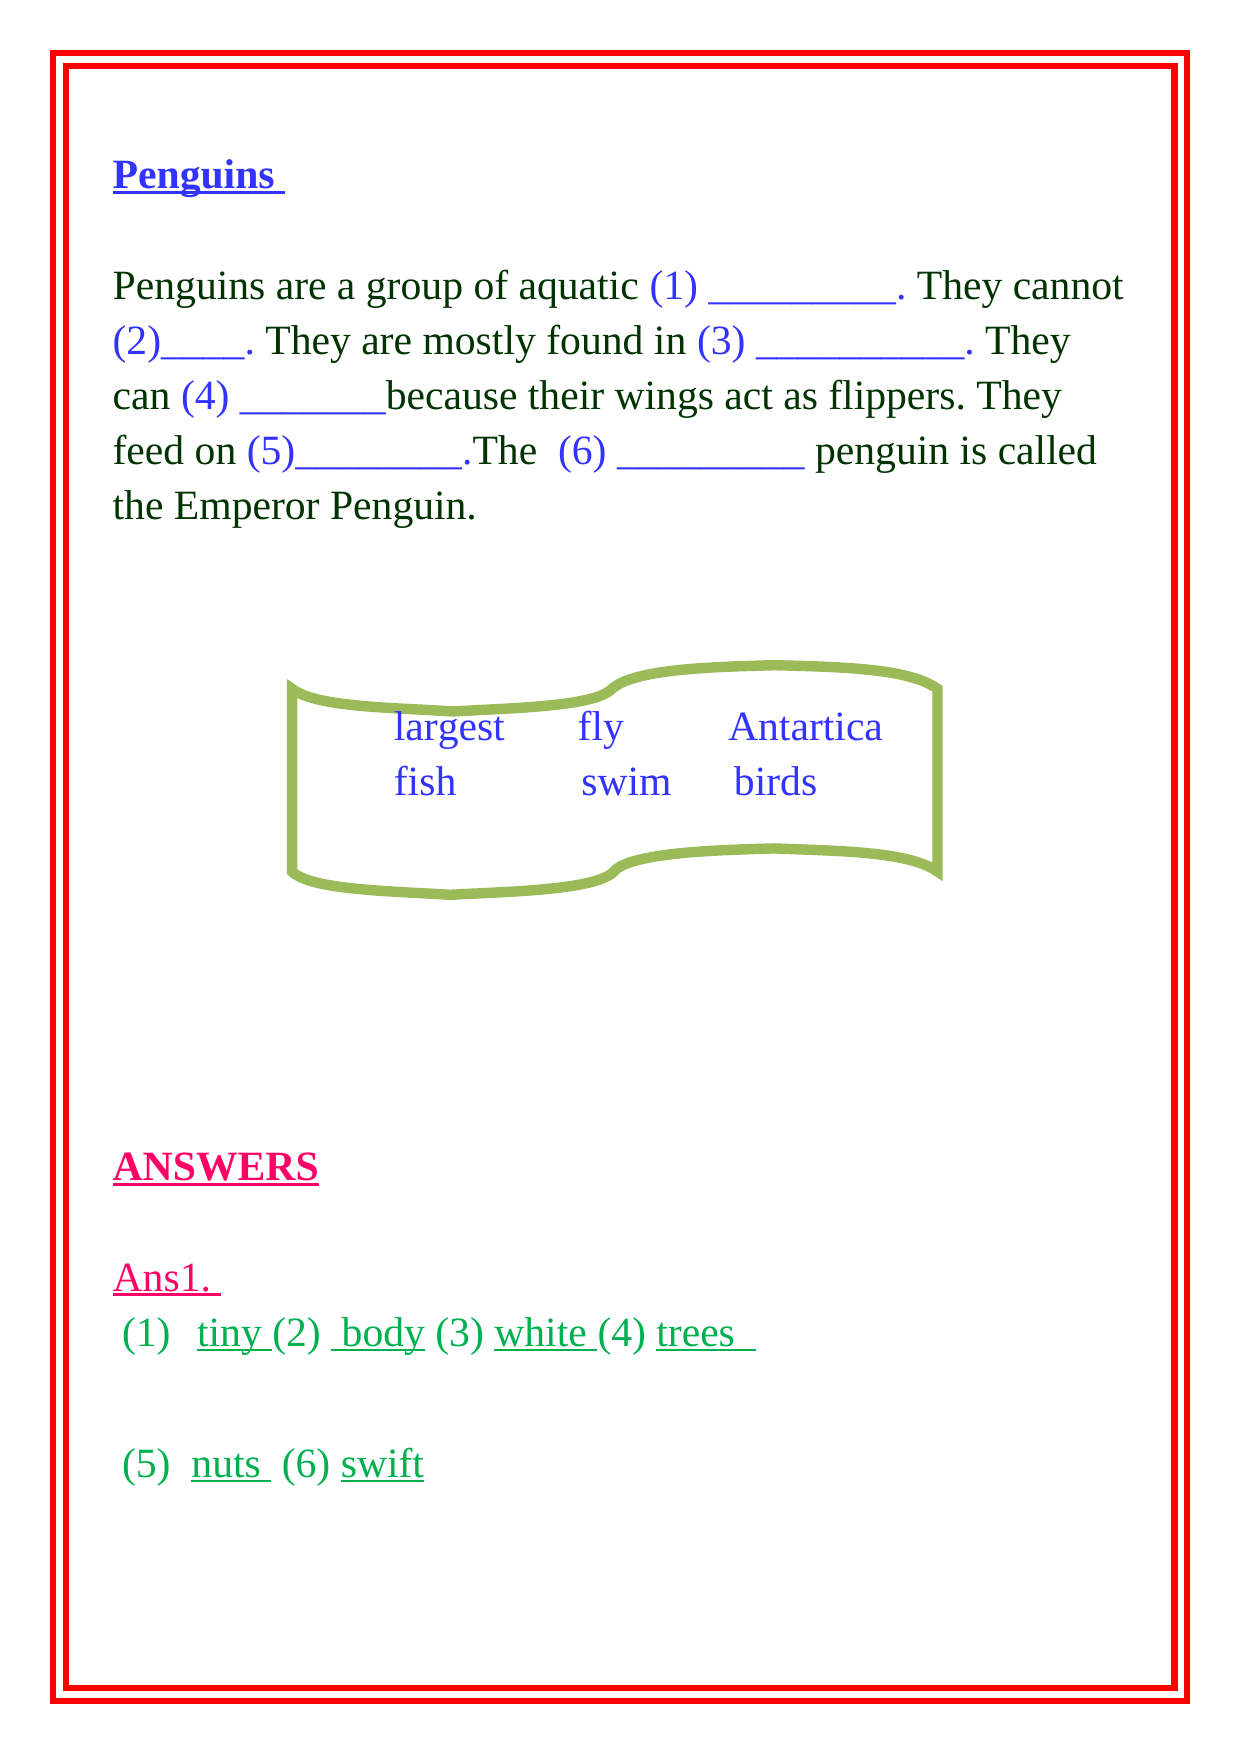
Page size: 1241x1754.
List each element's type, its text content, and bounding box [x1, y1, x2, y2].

list largest fly Antartica [112, 701, 1128, 749]
list tiny (2) body (3) white (4) trees [122, 1307, 1128, 1355]
list Ans1. [112, 1252, 1128, 1300]
list fish swim birds [112, 756, 1128, 804]
text (5) nuts (6) swift [122, 1438, 1128, 1486]
list Penguins are a group of aquatic (1) _________. They cannot (2)____. They are mostly found in (3) __________. They can (4) _______because their wings act as flippers. They feed on (5)________.The (6) _________ penguin is called the Emperor Penguin. [112, 260, 1128, 528]
list ANSWERS [112, 1142, 1128, 1190]
list Penguins [112, 150, 1128, 198]
